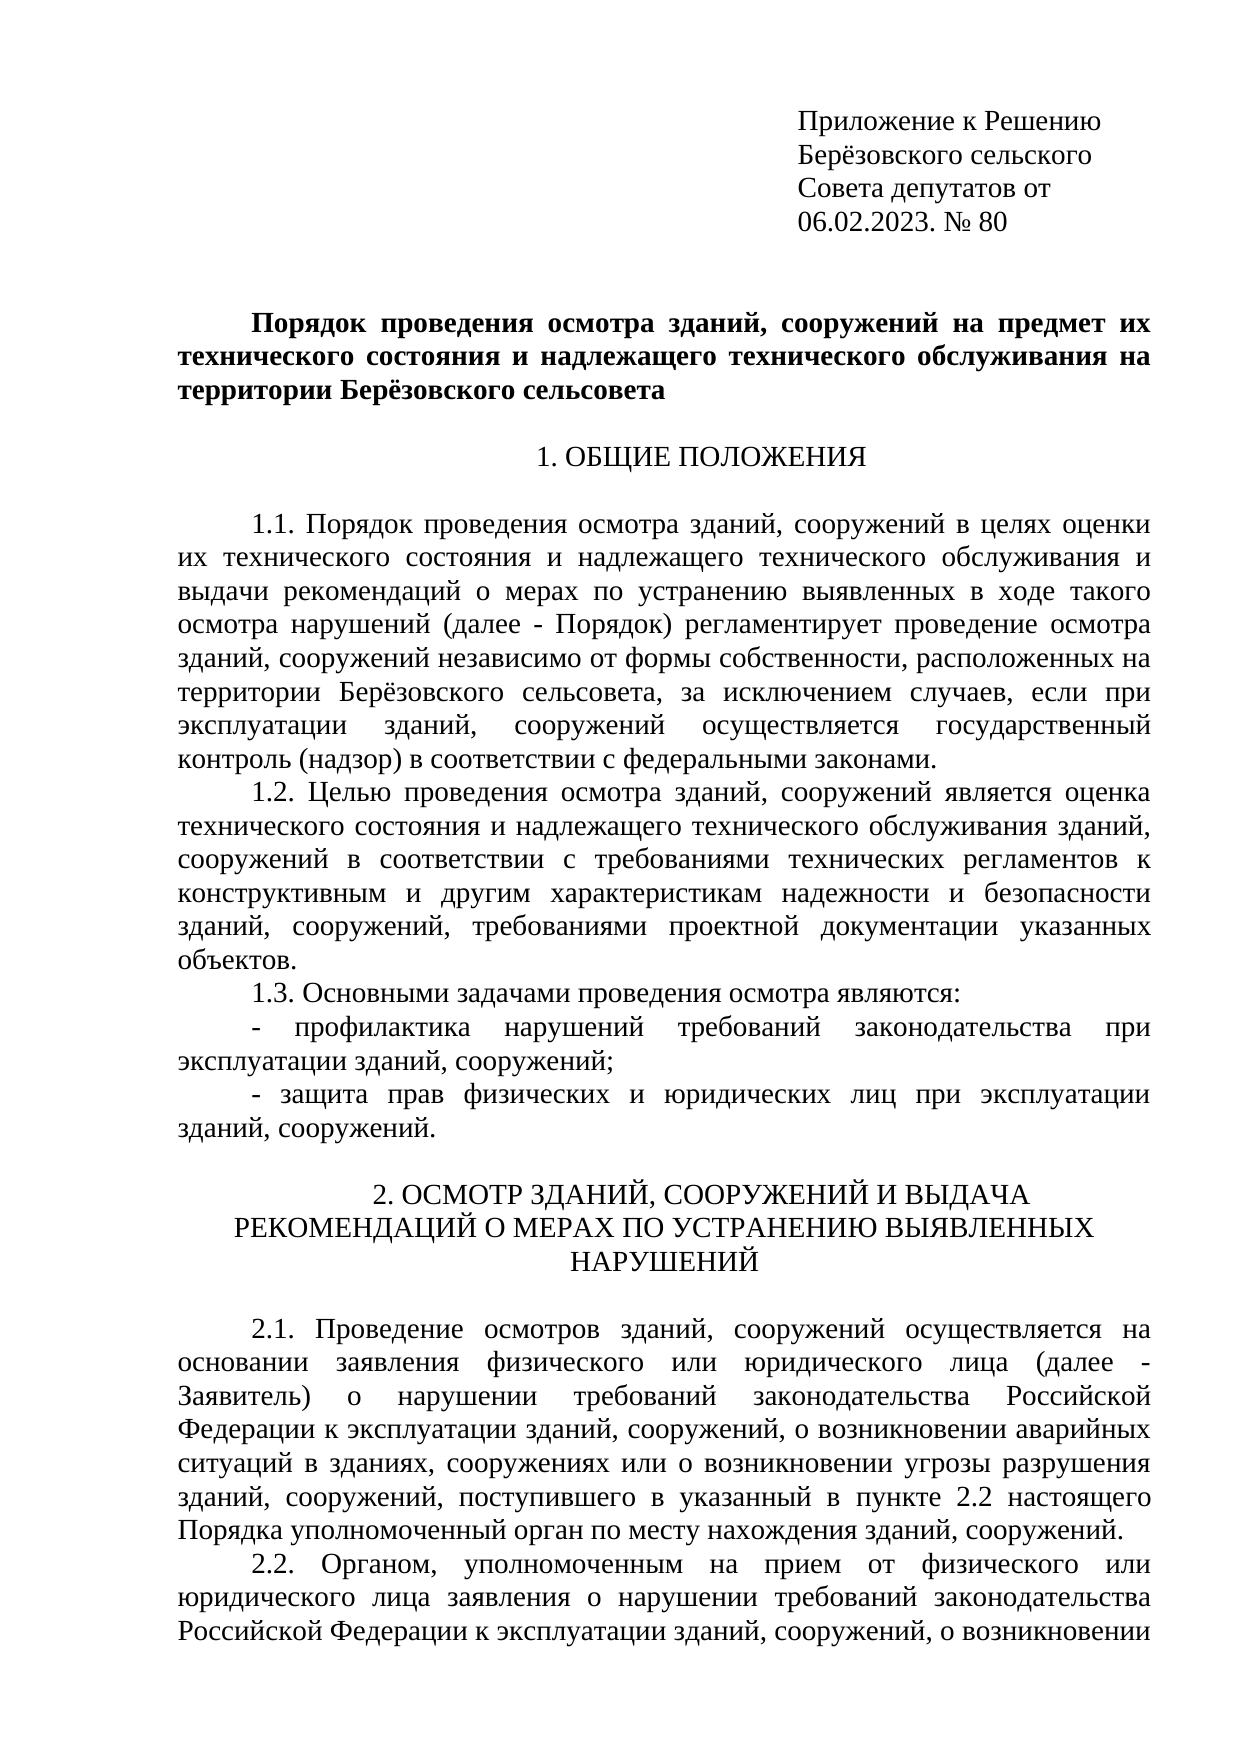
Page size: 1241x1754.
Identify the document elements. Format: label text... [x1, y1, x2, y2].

text - профилактика нарушений требований законодательства при эксплуатации зданий, сооружений; [177, 1009, 1152, 1076]
title Порядок проведения осмотра зданий, сооружений на предмет их технического состояния и надлежащего технического обслуживания на территории Берёзовского сельсовета [177, 305, 1152, 405]
text 2.1. Проведение осмотров зданий, сооружений осуществляется на основании заявления физического или юридического лица (далее - Заявитель) о нарушении требований законодательства Российской Федерации к эксплуатации зданий, сооружений, о возникновении аварийных ситуаций в зданиях, сооружениях или о возникновении угрозы разрушения зданий, сооружений, поступившего в указанный в пункте 2.2 настоящего Порядка уполномоченный орган по месту нахождения зданий, сооружений. [177, 1311, 1152, 1546]
title 1. ОБЩИЕ ПОЛОЖЕНИЯ [177, 439, 1152, 472]
text 1.1. Порядок проведения осмотра зданий, сооружений в целях оценки их технического состояния и надлежащего технического обслуживания и выдачи рекомендаций о мерах по устранению выявленных в ходе такого осмотра нарушений (далее - Порядок) регламентирует проведение осмотра зданий, сооружений независимо от формы собственности, расположенных на территории Берёзовского сельсовета, за исключением случаев, если при эксплуатации зданий, сооружений осуществляется государственный контроль (надзор) в соответствии с федеральными законами. [177, 506, 1152, 774]
text 1.2. Целью проведения осмотра зданий, сооружений является оценка технического состояния и надлежащего технического обслуживания зданий, сооружений в соответствии с требованиями технических регламентов к конструктивным и другим характеристикам надежности и безопасности зданий, сооружений, требованиями проектной документации указанных объектов. [177, 774, 1152, 976]
text - защита прав физических и юридических лиц при эксплуатации зданий, сооружений. [177, 1076, 1152, 1143]
text 1.3. Основными задачами проведения осмотра являются: [177, 976, 1152, 1009]
title Приложение к Решению Берёзовского сельского Совета депутатов от 06.02.2023. № 80 [797, 103, 1152, 238]
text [177, 1546, 1152, 1646]
title 2. ОСМОТР ЗДАНИЙ, СООРУЖЕНИЙ И ВЫДАЧА РЕКОМЕНДАЦИЙ О МЕРАХ ПО УСТРАНЕНИЮ ВЫЯВЛЕННЫХ НАРУШЕНИЙ [177, 1177, 1152, 1277]
